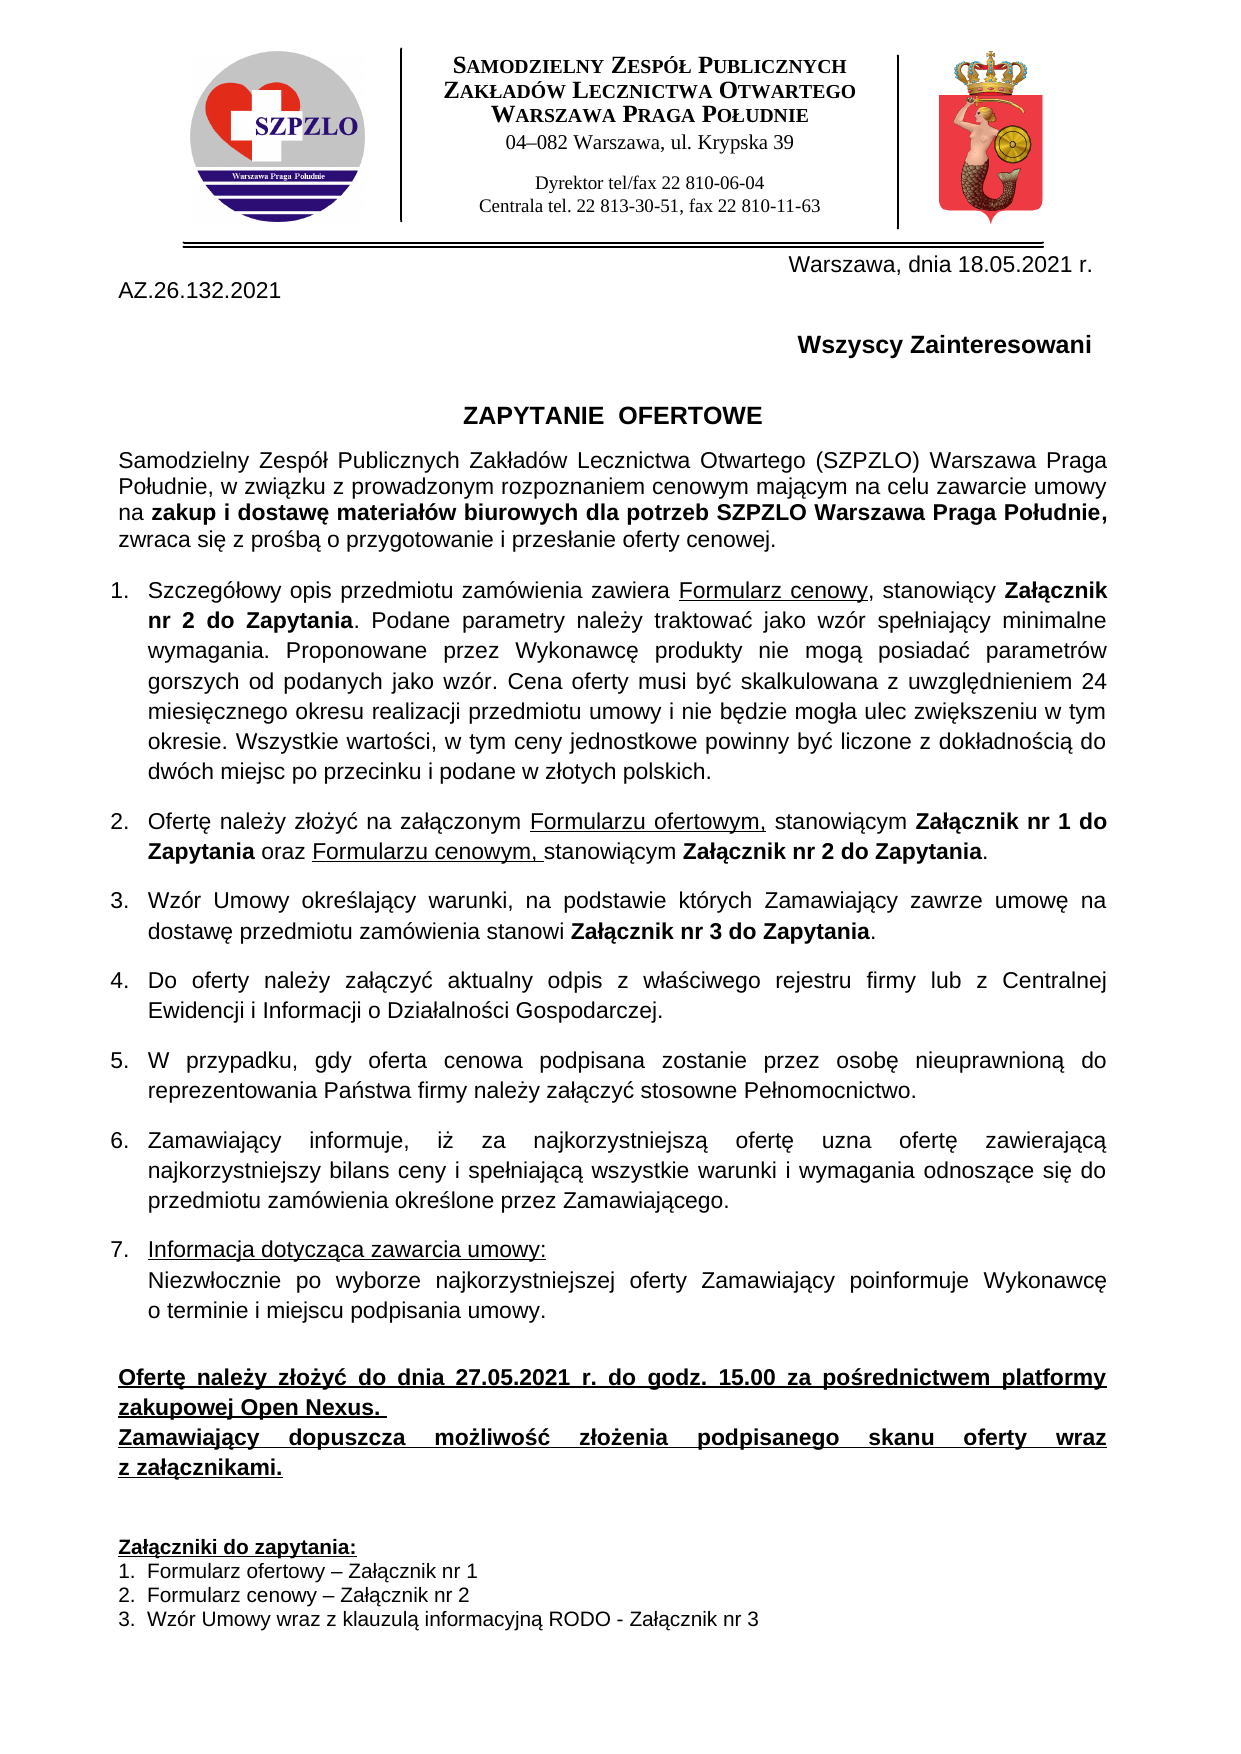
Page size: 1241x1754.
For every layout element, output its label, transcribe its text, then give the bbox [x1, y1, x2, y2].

list Wzór Umowy określający warunki, na podstawie których Zamawiający zawrze umowę na dostawę przedmiotu zamówienia stanowi Załącznik nr 3 do Zapytania. [110, 887, 1107, 944]
text Ofertę należy złożyć do dnia 27.05.2021 r. do godz. 15.00 za pośrednictwem platformy zakupowej Open Nexus. [118, 1363, 1107, 1386]
text ZAPYTANIE OFERTOWE [118, 401, 1107, 430]
text 1. Formularz ofertowy – Załącznik nr 1 [118, 1559, 1107, 1583]
text Samodzielny Zespół Publicznych Zakładów Lecznictwa Otwartego (SZPZLO) Warszawa Praga Południe, w związku z prowadzonym rozpoznaniem cenowym mającym na celu zawarcie umowy na zakup i dostawę materiałów biurowych dla potrzeb SZPZLO Warszawa Praga Południe, zwraca się z prośbą o przygotowanie i przesłanie oferty cenowej. [118, 447, 1107, 552]
list Zamawiający informuje, iż za najkorzystniejszą ofertę uzna ofertę zawierającą najkorzystniejszy bilans ceny i spełniającą wszystkie warunki i wymagania odnoszące się do przedmiotu zamówienia określone przez Zamawiającego. [110, 1127, 1107, 1213]
text AZ.26.132.2021 [118, 277, 1107, 303]
list W przypadku, gdy oferta cenowa podpisana zostanie przez osobę nieuprawnioną do reprezentowania Państwa firmy należy załączyć stosowne Pełnomocnictwo. [110, 1047, 1107, 1103]
text Załączniki do zapytania: [118, 1535, 1107, 1559]
text Ofertę należy złożyć do dnia 27.05.2021 r. do godz. 15.00 za pośrednictwem platformy zakupowej Open Nexus. [118, 1388, 1107, 1420]
list Do oferty należy załączyć aktualny odpis z właściwego rejestru firmy lub z Centralnej Ewidencji i Informacji o Działalności Gospodarczej. [110, 967, 1107, 1024]
text Warszawa, dnia 18.05.2021 r. [708, 251, 1093, 277]
text Wszyscy Zainteresowani [797, 329, 1107, 358]
text Zamawiający dopuszcza możliwość złożenia podpisanego skanu oferty wraz z załącznikami. [118, 1448, 1107, 1481]
list Ofertę należy złożyć na załączonym Formularzu ofertowym, stanowiącym Załącznik nr 1 do Zapytania oraz Formularzu cenowym, stanowiącym Załącznik nr 2 do Zapytania. [110, 808, 1107, 864]
list Szczegółowy opis przedmiotu zamówienia zawiera Formularz cenowy, stanowiący Załącznik nr 2 do Zapytania. Podane parametry należy traktować jako wzór spełniający minimalne wymagania. Proponowane przez Wykonawcę produkty nie mogą posiadać parametrów gorszych od podanych jako wzór. Cena oferty musi być skalkulowana z uwzględnieniem 24 miesięcznego okresu realizacji przedmiotu umowy i nie będzie mogła ulec zwiększeniu w tym okresie. Wszystkie wartości, w tym ceny jednostkowe powinny być liczone z dokładnością do dwóch miejsc po przecinku i podane w złotych polskich. [110, 577, 1107, 785]
list Niezwłocznie po wyborze najkorzystniejszej oferty Zamawiający poinformuje Wykonawcę o terminie i miejscu podpisania umowy. [148, 1267, 1107, 1323]
text Zamawiający dopuszcza możliwość złożenia podpisanego skanu oferty wraz z załącznikami. [118, 1424, 1107, 1447]
text 3. Wzór Umowy wraz z klauzulą informacyjną RODO - Załącznik nr 3 [118, 1607, 1107, 1631]
list Informacja dotycząca zawarcia umowy: [110, 1236, 1107, 1263]
text 2. Formularz cenowy – Załącznik nr 2 [118, 1583, 1107, 1607]
